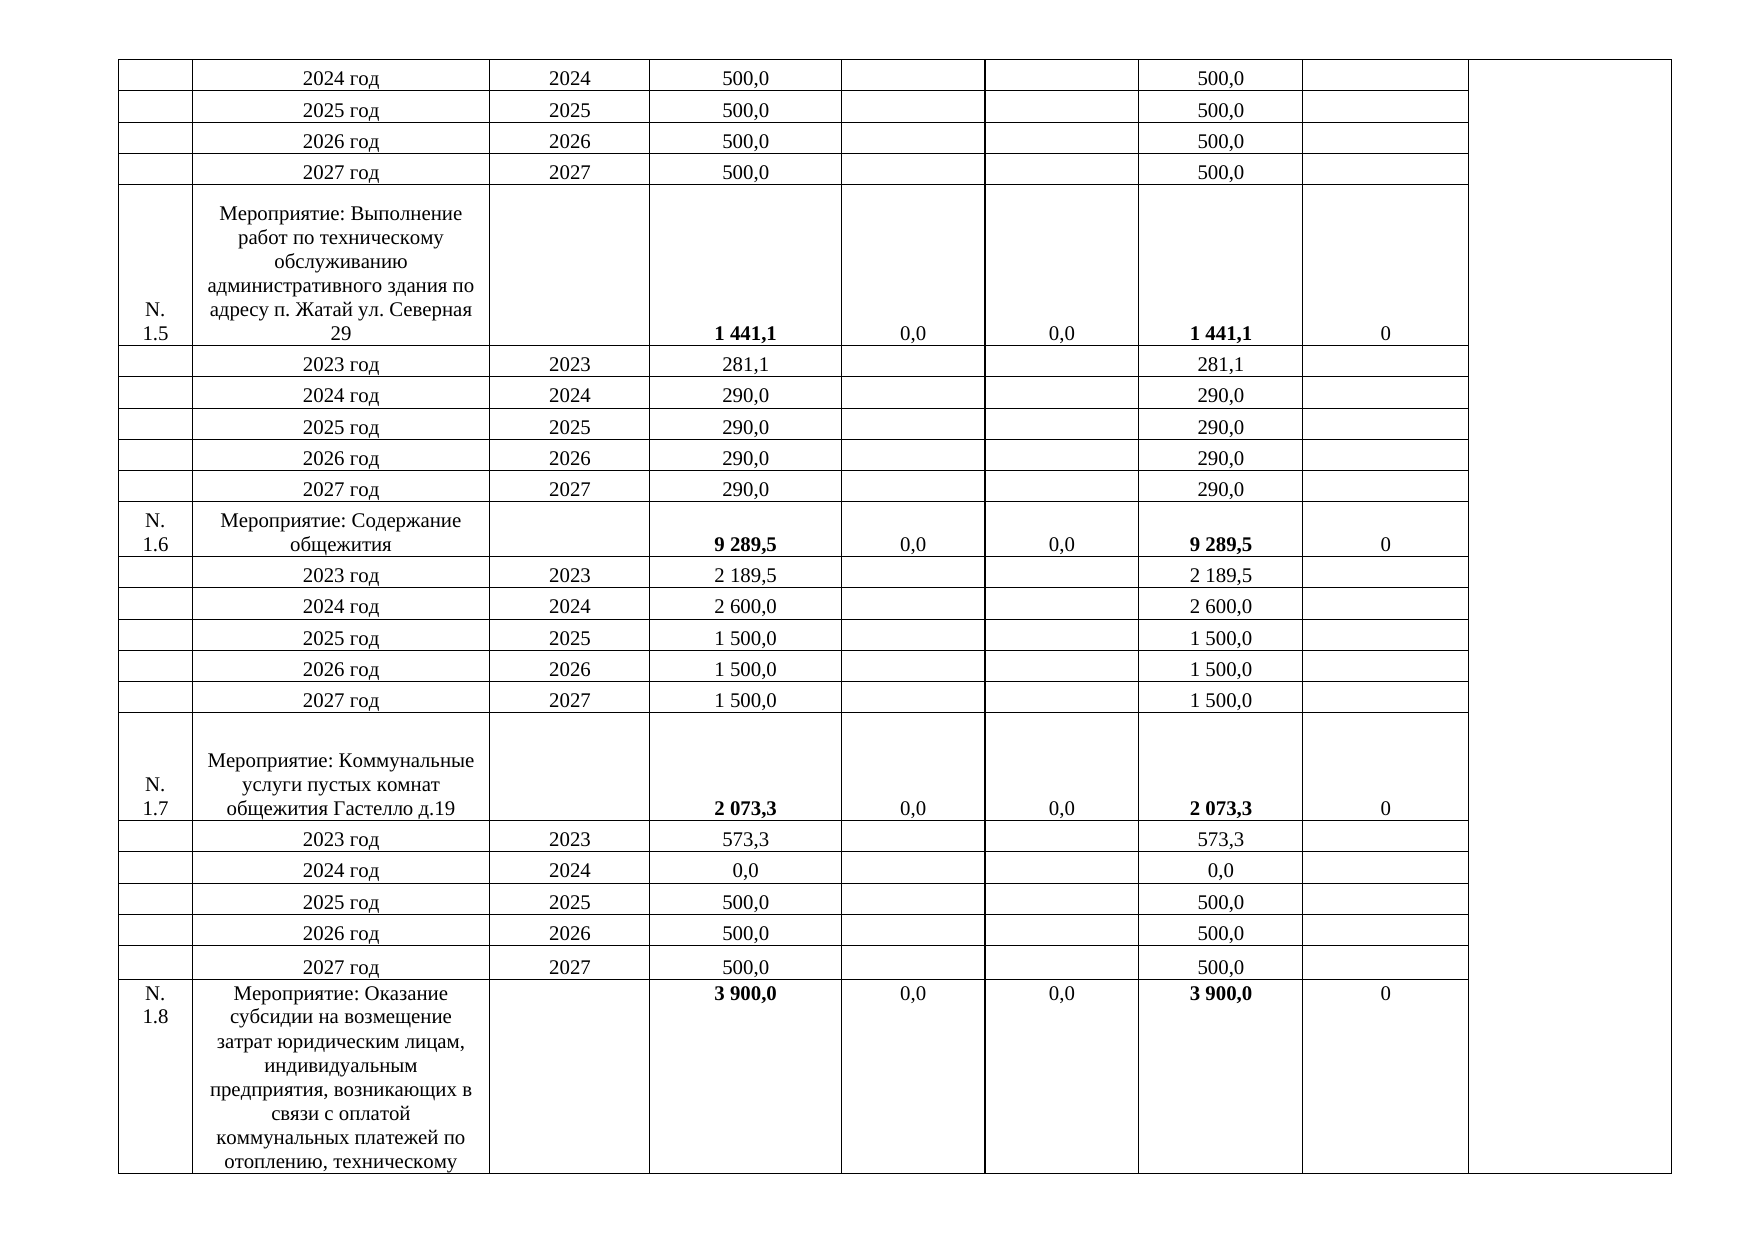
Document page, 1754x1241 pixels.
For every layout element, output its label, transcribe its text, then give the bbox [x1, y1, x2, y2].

table_cell Мероприятие: Содержание общежития [193, 502, 489, 556]
table_cell 0 [1303, 980, 1468, 1173]
table_cell 2024 год [193, 60, 489, 90]
table_cell 2027 [490, 154, 649, 184]
table_cell [119, 123, 192, 153]
table_cell 500,0 [650, 154, 841, 184]
table_cell [490, 185, 649, 345]
table_cell [986, 620, 1138, 650]
table_cell [490, 713, 649, 820]
table_cell 290,0 [1139, 440, 1302, 470]
table_cell 290,0 [650, 377, 841, 407]
table_cell [986, 154, 1138, 184]
table_cell 1 441,1 [1139, 185, 1302, 345]
table_cell [842, 440, 984, 470]
table_cell [1303, 557, 1468, 587]
table_cell 2023 год [193, 821, 489, 851]
table_cell [1303, 440, 1468, 470]
table_cell 2025 год [193, 884, 489, 914]
table_cell [1303, 377, 1468, 407]
table_cell [986, 346, 1138, 376]
table_cell 2024 год [193, 588, 489, 618]
table_cell [842, 377, 984, 407]
table_cell [1303, 852, 1468, 882]
table_cell [119, 91, 192, 122]
table_cell 2023 [490, 557, 649, 587]
table_cell 2024 год [193, 377, 489, 407]
table_cell 2025 [490, 409, 649, 439]
table_cell 2026 год [193, 651, 489, 681]
table_cell [119, 346, 192, 376]
table_cell [842, 557, 984, 587]
table_cell [986, 91, 1138, 122]
table_cell 500,0 [1139, 123, 1302, 153]
table_cell [119, 682, 192, 712]
table_cell [986, 821, 1138, 851]
table_cell [1303, 409, 1468, 439]
table_cell N. 1.5 [119, 185, 192, 345]
table_cell 9 289,5 [650, 502, 841, 556]
table_cell Мероприятие: Выполнение работ по техническому обслуживанию административного здания по адресу п. Жатай ул. Северная 29 [193, 185, 489, 345]
table_cell 0 [1303, 713, 1468, 820]
table_cell 1 500,0 [650, 651, 841, 681]
table_cell 281,1 [650, 346, 841, 376]
table_cell [986, 946, 1138, 979]
table_cell [1303, 91, 1468, 122]
table_cell [119, 620, 192, 650]
table_cell 2 073,3 [650, 713, 841, 820]
table_cell N. 1.8 [119, 980, 192, 1173]
table_cell [1303, 620, 1468, 650]
table_cell 0,0 [842, 185, 984, 345]
table_cell 2 189,5 [1139, 557, 1302, 587]
table_cell [986, 557, 1138, 587]
table_cell [1303, 60, 1468, 90]
table_cell [1303, 471, 1468, 501]
table_cell [986, 60, 1138, 90]
table_cell 3 900,0 [1139, 980, 1302, 1173]
table_cell 2024 [490, 588, 649, 618]
table_cell 290,0 [650, 440, 841, 470]
table_cell 2025 год [193, 409, 489, 439]
table_cell 0,0 [986, 185, 1138, 345]
table_cell 2027 [490, 946, 649, 979]
table_cell 2027 год [193, 471, 489, 501]
table_cell [842, 588, 984, 618]
table_cell 2027 [490, 682, 649, 712]
table_cell [842, 60, 984, 90]
table_cell 2026 [490, 123, 649, 153]
table_cell 0,0 [842, 502, 984, 556]
table_cell 1 500,0 [1139, 682, 1302, 712]
table_cell 1 500,0 [1139, 620, 1302, 650]
table_cell [986, 682, 1138, 712]
table_cell [842, 946, 984, 979]
table_cell 2026 [490, 915, 649, 945]
table_cell 0,0 [650, 852, 841, 882]
table_cell 290,0 [1139, 409, 1302, 439]
table_cell [842, 852, 984, 882]
table_cell 1 441,1 [650, 185, 841, 345]
table_cell 573,3 [650, 821, 841, 851]
table_cell [986, 377, 1138, 407]
table_cell N. 1.6 [119, 502, 192, 556]
table_cell [1303, 884, 1468, 914]
table_cell [986, 409, 1138, 439]
table_cell 2024 [490, 852, 649, 882]
table_cell 2027 год [193, 946, 489, 979]
table_cell [842, 620, 984, 650]
table_cell [119, 884, 192, 914]
table_cell 2024 [490, 377, 649, 407]
table_cell [1303, 915, 1468, 945]
table_cell [119, 821, 192, 851]
table_cell 2027 год [193, 154, 489, 184]
table_cell [119, 852, 192, 882]
table_cell [119, 588, 192, 618]
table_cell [193, 980, 489, 1173]
table_cell [986, 852, 1138, 882]
table_cell 290,0 [650, 409, 841, 439]
table_cell 2025 [490, 884, 649, 914]
table_cell 0,0 [842, 980, 984, 1173]
table_cell 2023 год [193, 346, 489, 376]
table_cell [490, 980, 649, 1173]
table_cell [1303, 346, 1468, 376]
table_cell 2027 год [193, 682, 489, 712]
table_cell [119, 409, 192, 439]
table_cell [842, 915, 984, 945]
table_cell [842, 346, 984, 376]
table_cell 500,0 [650, 60, 841, 90]
table_cell 290,0 [1139, 471, 1302, 501]
table_cell 500,0 [1139, 946, 1302, 979]
table_cell [986, 884, 1138, 914]
table_cell 2025 [490, 91, 649, 122]
table_cell 2026 год [193, 440, 489, 470]
table_cell [842, 91, 984, 122]
table_cell 1 500,0 [650, 682, 841, 712]
table_cell 500,0 [650, 915, 841, 945]
table_cell [1303, 651, 1468, 681]
table_cell [1303, 588, 1468, 618]
table_cell 2024 год [193, 852, 489, 882]
table_cell [986, 440, 1138, 470]
table_cell [842, 884, 984, 914]
table_cell [490, 502, 649, 556]
table_cell [119, 915, 192, 945]
table_cell [842, 123, 984, 153]
table_cell 2 600,0 [1139, 588, 1302, 618]
table_cell 2023 год [193, 557, 489, 587]
table_cell [842, 651, 984, 681]
table_cell 0,0 [842, 713, 984, 820]
table_cell 500,0 [1139, 154, 1302, 184]
table_cell 2026 [490, 440, 649, 470]
table_cell 2025 год [193, 620, 489, 650]
table_cell [986, 471, 1138, 501]
table_cell [119, 154, 192, 184]
table_cell 2 600,0 [650, 588, 841, 618]
table_cell 2025 год [193, 91, 489, 122]
table_cell [119, 440, 192, 470]
table_cell [1303, 682, 1468, 712]
table_cell [119, 651, 192, 681]
table_cell 2 189,5 [650, 557, 841, 587]
table_cell [119, 471, 192, 501]
table_cell 500,0 [650, 91, 841, 122]
table_cell 2026 год [193, 123, 489, 153]
table_cell 2027 [490, 471, 649, 501]
table_cell 281,1 [1139, 346, 1302, 376]
table_cell 500,0 [1139, 91, 1302, 122]
table_cell [1303, 154, 1468, 184]
table_cell 1 500,0 [650, 620, 841, 650]
table_cell 290,0 [650, 471, 841, 501]
table_cell [842, 471, 984, 501]
table_cell [986, 915, 1138, 945]
table_cell [842, 821, 984, 851]
table_cell 573,3 [1139, 821, 1302, 851]
table_cell Мероприятие: Коммунальные услуги пустых комнат общежития Гастелло д.19 [193, 713, 489, 820]
table_cell 0,0 [1139, 852, 1302, 882]
table_cell 500,0 [650, 884, 841, 914]
table_cell [119, 557, 192, 587]
table_cell [842, 682, 984, 712]
table_cell 9 289,5 [1139, 502, 1302, 556]
table_cell 0,0 [986, 502, 1138, 556]
table_cell [986, 651, 1138, 681]
table_cell 0 [1303, 502, 1468, 556]
table_cell [986, 123, 1138, 153]
table_cell [1303, 946, 1468, 979]
table_cell 0,0 [986, 713, 1138, 820]
table_cell [1303, 123, 1468, 153]
table_cell 3 900,0 [650, 980, 841, 1173]
table_cell N. 1.7 [119, 713, 192, 820]
table_cell 1 500,0 [1139, 651, 1302, 681]
table_cell 0 [1303, 185, 1468, 345]
table_cell 290,0 [1139, 377, 1302, 407]
table_cell [119, 377, 192, 407]
table_cell [1303, 821, 1468, 851]
table_cell 2025 [490, 620, 649, 650]
table_cell 500,0 [1139, 915, 1302, 945]
table_cell 500,0 [1139, 884, 1302, 914]
table_cell 2026 [490, 651, 649, 681]
table_cell 0,0 [986, 980, 1138, 1173]
table_cell 2023 [490, 821, 649, 851]
table_cell [842, 409, 984, 439]
table_cell 500,0 [650, 123, 841, 153]
table_cell 2 073,3 [1139, 713, 1302, 820]
table_cell [119, 946, 192, 979]
table_cell [842, 154, 984, 184]
table_cell 500,0 [1139, 60, 1302, 90]
table_cell 2026 год [193, 915, 489, 945]
table_cell 500,0 [650, 946, 841, 979]
table_cell [119, 60, 192, 90]
table_cell [986, 588, 1138, 618]
table_cell 2024 [490, 60, 649, 90]
table_cell 2023 [490, 346, 649, 376]
